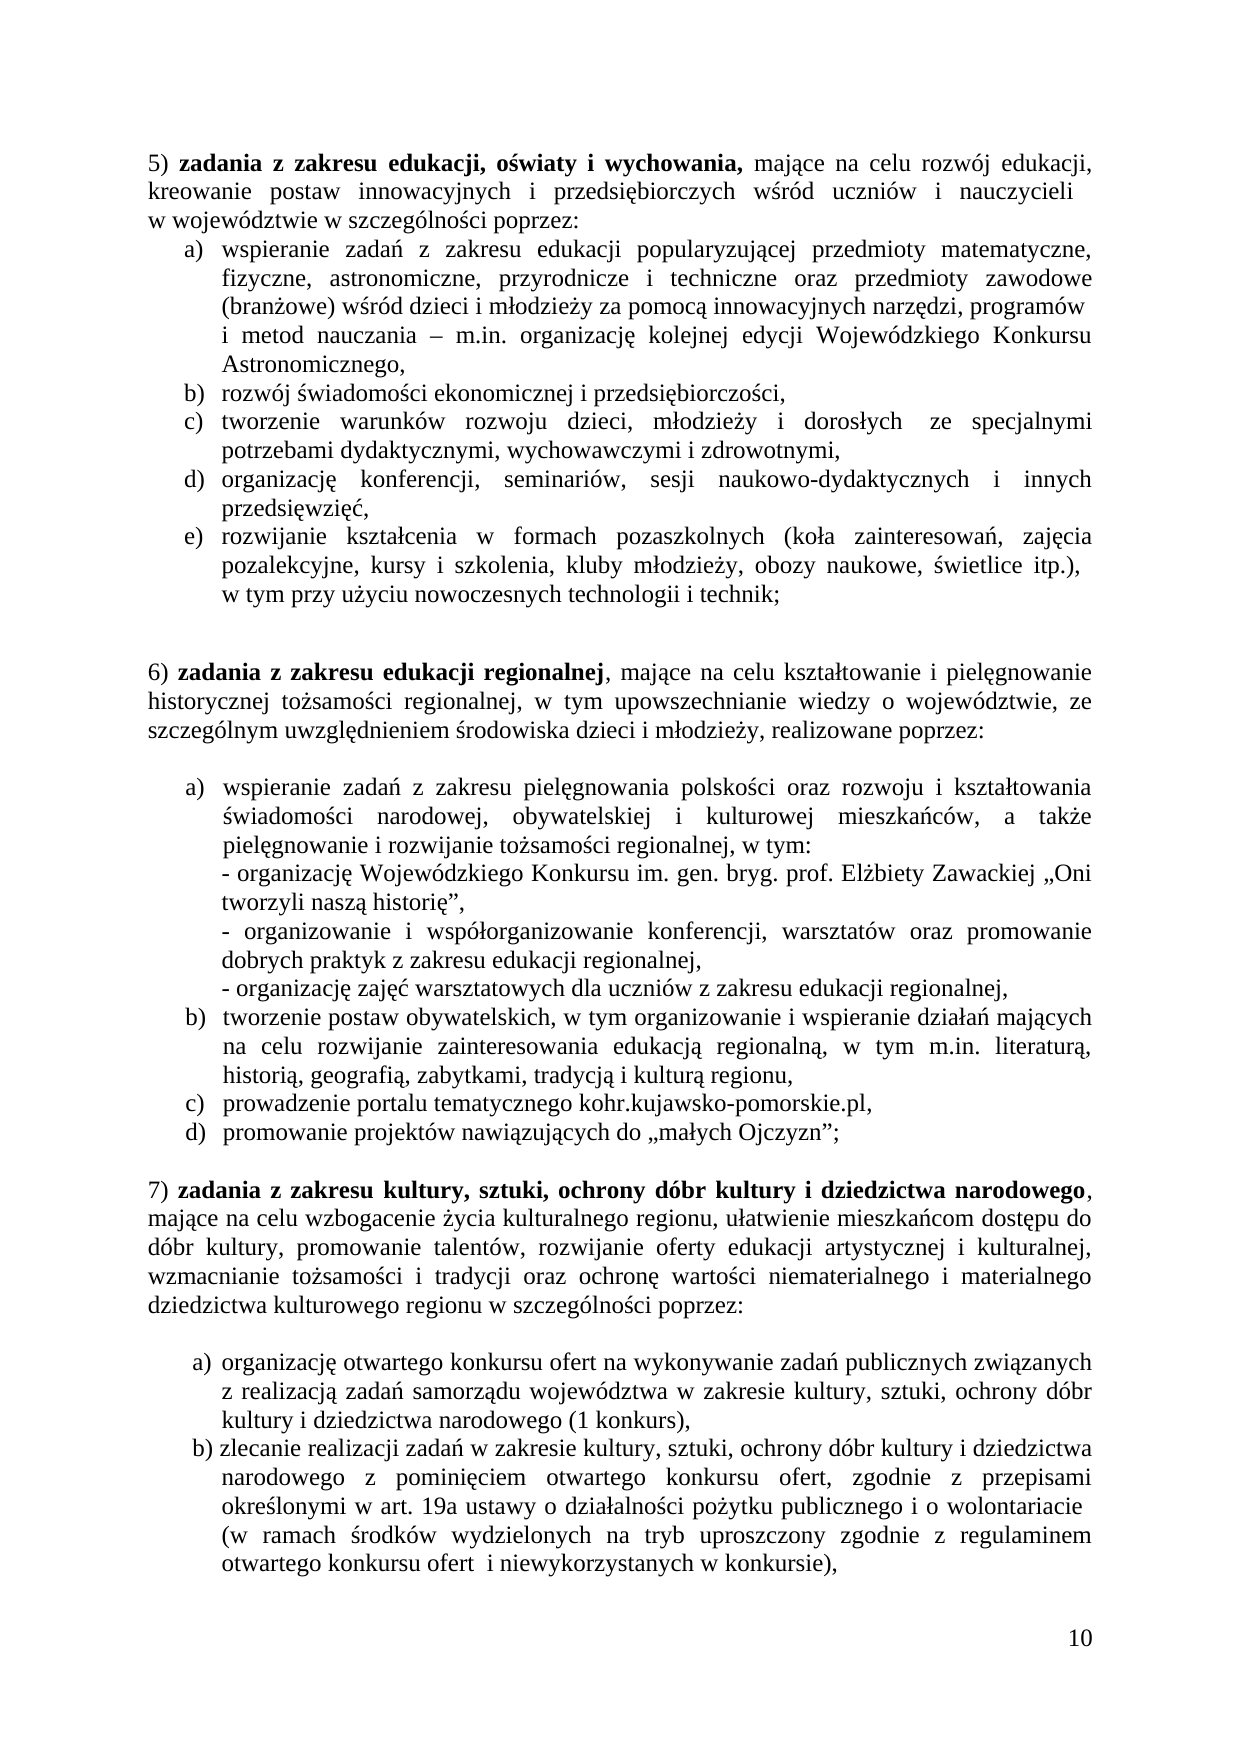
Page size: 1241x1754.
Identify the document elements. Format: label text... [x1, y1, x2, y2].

text - organizowanie i współorganizowanie konferencji, warsztatów oraz promowanie dobrych praktyk z zakresu edukacji regionalnej, [221, 916, 1093, 973]
text b) zlecanie realizacji zadań w zakresie kultury, sztuki, ochrony dóbr kultury i dziedzictwa narodowego z pominięciem otwartego konkursu ofert, zgodnie z przepisami określonymi w art. 19a ustawy o działalności pożytku publicznego i o wolontariacie (w ramach środków wydzielonych na tryb uproszczony zgodnie z regulaminem otwartego konkursu ofert i niewykorzystanych w konkursie), [192, 1433, 1093, 1577]
text - organizację zajęć warsztatowych dla uczniów z zakresu edukacji regionalnej, [148, 973, 1093, 1002]
list prowadzenie portalu tematycznego kohr.kujawsko-pomorskie.pl, [185, 1088, 1093, 1117]
text 6) zadania z zakresu edukacji regionalnej, mające na celu kształtowanie i pielęgnowanie historycznej tożsamości regionalnej, w tym upowszechnianie wiedzy o województwie, ze szczególnym uwzględnieniem środowiska dzieci i młodzieży, realizowane poprzez: [148, 657, 1093, 743]
list rozwijanie kształcenia w formach pozaszkolnych (koła zainteresowań, zajęcia pozalekcyjne, kursy i szkolenia, kluby młodzieży, obozy naukowe, świetlice itp.), w tym przy użyciu nowoczesnych technologii i technik; [184, 521, 1093, 608]
list tworzenie postaw obywatelskich, w tym organizowanie i wspieranie działań mających na celu rozwijanie zainteresowania edukacją regionalną, w tym m.in. literaturą, historią, geografią, zabytkami, tradycją i kulturą regionu, [185, 1002, 1093, 1088]
list promowanie projektów nawiązujących do „małych Ojczyzn”; [185, 1117, 1093, 1146]
list wspieranie zadań z zakresu pielęgnowania polskości oraz rozwoju i kształtowania świadomości narodowej, obywatelskiej i kulturowej mieszkańców, a także pielęgnowanie i rozwijanie tożsamości regionalnej, w tym: [185, 772, 1093, 858]
list wspieranie zadań z zakresu edukacji popularyzującej przedmioty matematyczne, fizyczne, astronomiczne, przyrodnicze i techniczne oraz przedmioty zawodowe (branżowe) wśród dzieci i młodzieży za pomocą innowacyjnych narzędzi, programów i metod nauczania – m.in. organizację kolejnej edycji Wojewódzkiego Konkursu Astronomicznego, [184, 234, 1093, 378]
text a) organizację otwartego konkursu ofert na wykonywanie zadań publicznych związanych z realizacją zadań samorządu województwa w zakresie kultury, sztuki, ochrony dóbr kultury i dziedzictwa narodowego (1 konkurs), [192, 1347, 1093, 1433]
list rozwój świadomości ekonomicznej i przedsiębiorczości, [184, 378, 1093, 406]
text 5) zadania z zakresu edukacji, oświaty i wychowania, mające na celu rozwój edukacji, kreowanie postaw innowacyjnych i przedsiębiorczych wśród uczniów i nauczycieli w województwie w szczególności poprzez: [148, 148, 1093, 234]
text 7) zadania z zakresu kultury, sztuki, ochrony dóbr kultury i dziedzictwa narodowego, mające na celu wzbogacenie życia kulturalnego regionu, ułatwienie mieszkańcom dostępu do dóbr kultury, promowanie talentów, rozwijanie oferty edukacji artystycznej i kulturalnej, wzmacnianie tożsamości i tradycji oraz ochronę wartości niematerialnego i materialnego dziedzictwa kulturowego regionu w szczególności poprzez: [148, 1175, 1093, 1318]
list tworzenie warunków rozwoju dzieci, młodzieży i dorosłych ze specjalnymi potrzebami dydaktycznymi, wychowawczymi i zdrowotnymi, [184, 406, 1093, 464]
text - organizację Wojewódzkiego Konkursu im. gen. bryg. prof. Elżbiety Zawackiej „Oni tworzyli naszą historię”, [221, 858, 1093, 916]
list organizację konferencji, seminariów, sesji naukowo-dydaktycznych i innych przedsięwzięć, [184, 464, 1093, 521]
